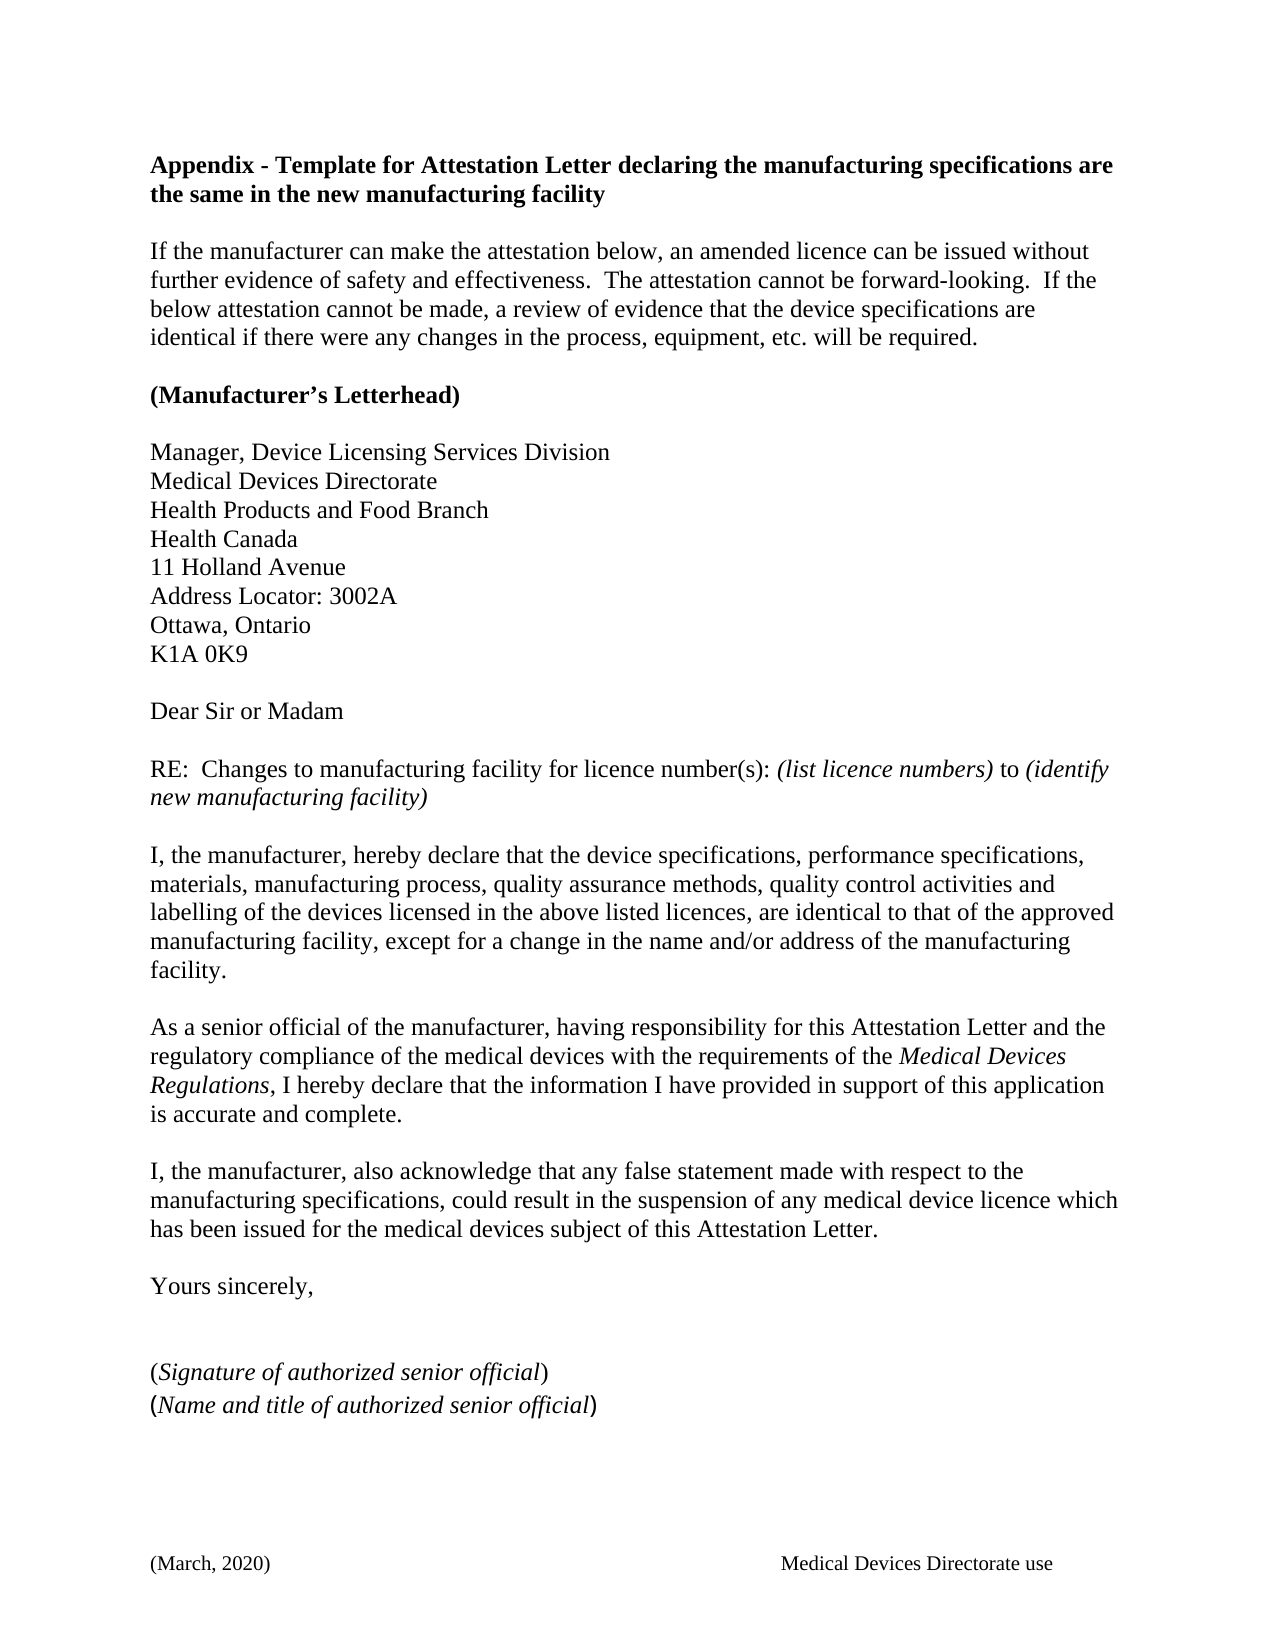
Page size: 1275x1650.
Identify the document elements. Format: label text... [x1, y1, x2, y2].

text Health Products and Food Branch [150, 495, 1125, 524]
text (Name and title of authorized senior official) [150, 1386, 1125, 1420]
text K1A 0K9 [150, 639, 1125, 667]
text Health [150, 524, 1125, 552]
text Address Locator: 3002A [150, 581, 1125, 610]
text I, the manufacturer, hereby declare that the device specifications, performance specifications, materials, manufacturing process, quality assurance methods, quality control activities and labelling of the devices licensed in the above listed licences, are identical to that of the approved manufacturing facility, except for a change in the name and/or address of the manufacturing facility. [150, 840, 1125, 984]
text Ottawa, Ontario [150, 610, 1125, 639]
text (Signature of authorized senior official) [150, 1357, 1125, 1386]
text Appendix - Template for Attestation Letter declaring the manufacturing specifications are the same in the new manufacturing facility [150, 150, 1125, 207]
text I, the manufacturer, also acknowledge that any false statement made with respect to the manufacturing specifications, could result in the suspension of any medical device licence which has been issued for the medical devices subject of this Attestation Letter. [150, 1156, 1125, 1242]
text Dear Sir or Madam [150, 696, 1125, 725]
text Medical Devices Directorate [150, 466, 1125, 495]
text Manager, Device Licensing Services Division [150, 437, 1125, 466]
text Yours sincerely, [150, 1271, 1125, 1300]
text As a senior official of the manufacturer, having responsibility for this Attestation Letter and the regulatory compliance of the medical devices with the requirements of the Medical Devices Regulations, I hereby declare that the information I have provided in support of this application is accurate and complete. [150, 1012, 1125, 1127]
text 11 Holland Avenue [150, 552, 1125, 581]
text RE: Changes to manufacturing facility for licence number(s): (list licence numbers) to (identify new manufacturing facility) [150, 754, 1125, 811]
text If the manufacturer can make the attestation below, an amended licence can be issued without further evidence of safety and effectiveness. The attestation cannot be forward-looking. If the below attestation cannot be made, a review of evidence that the device specifications are identical if there were any changes in the process, equipment, etc. will be required. [150, 236, 1125, 351]
text (Manufacturer’s Letterhead) [150, 380, 1125, 409]
